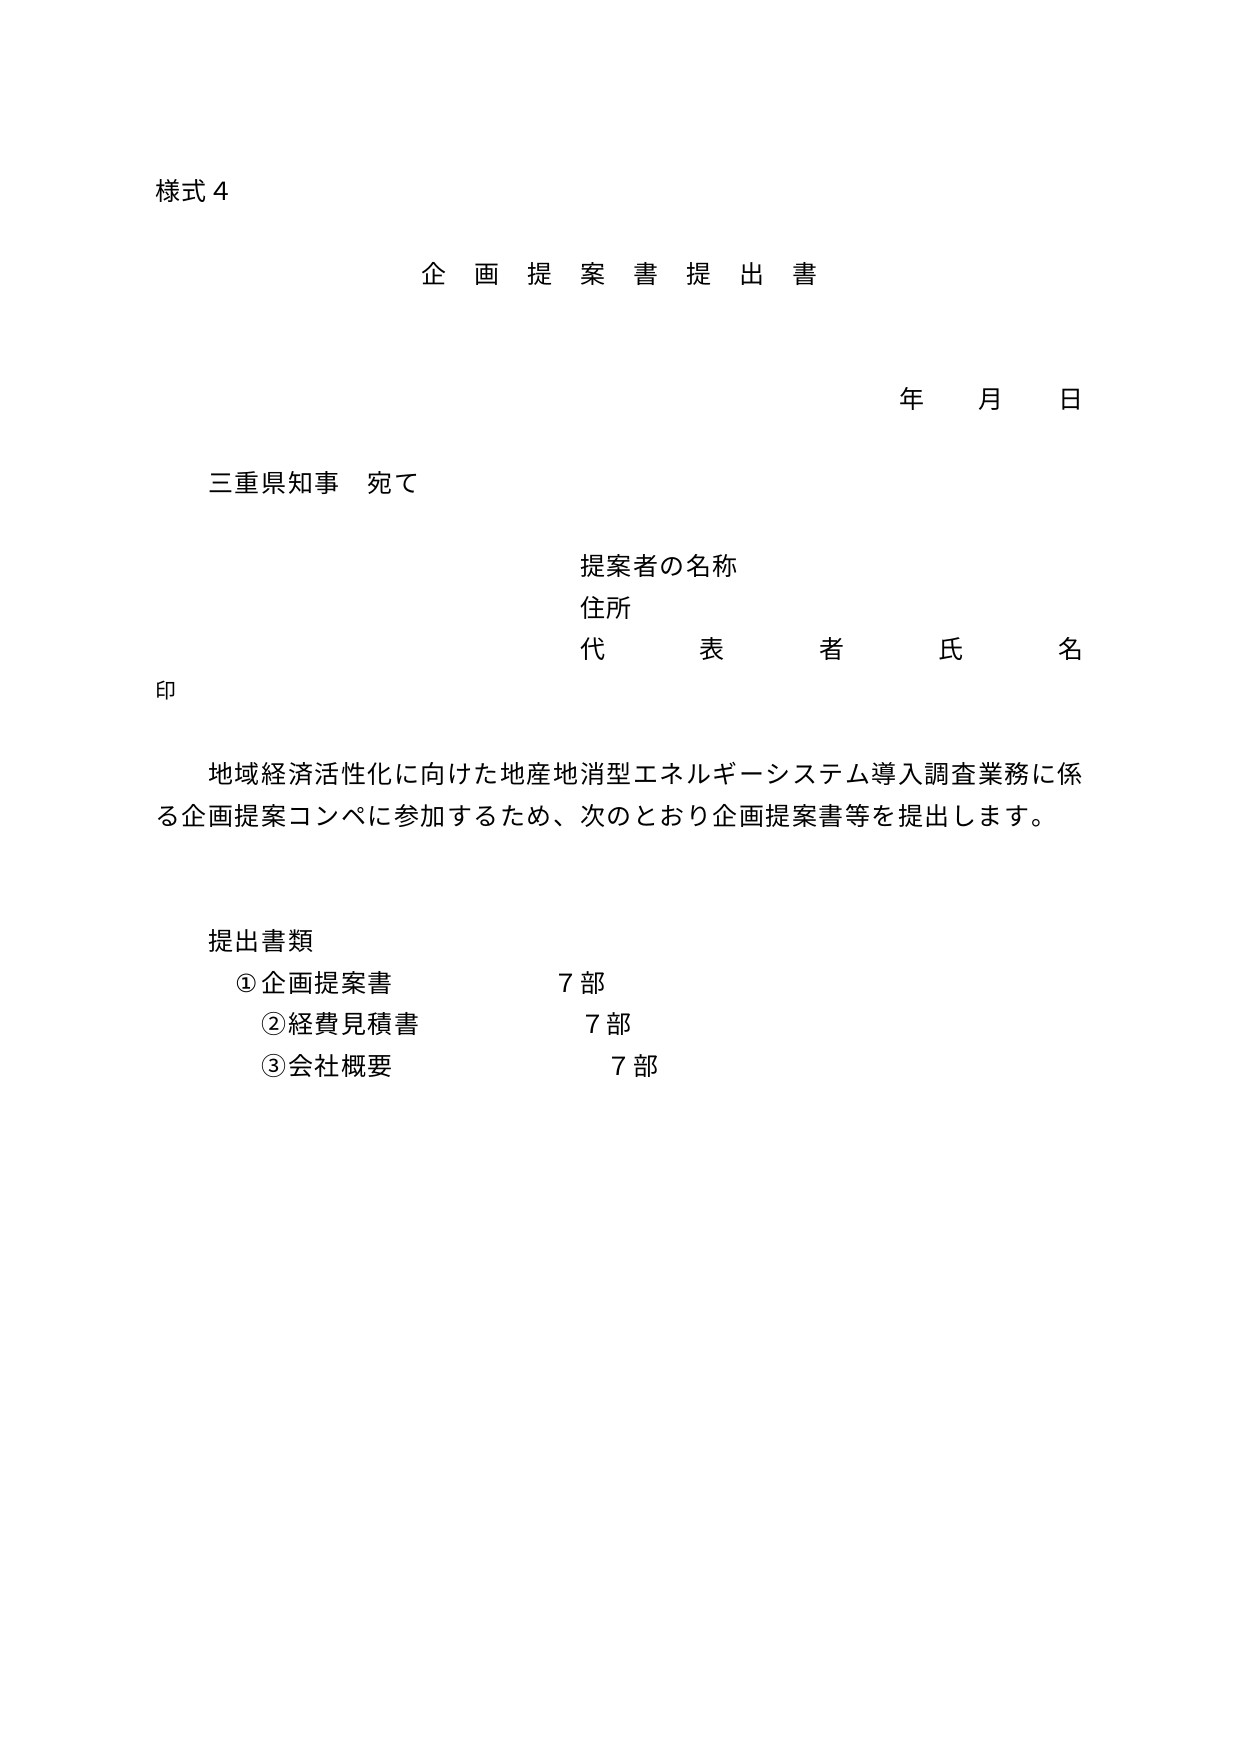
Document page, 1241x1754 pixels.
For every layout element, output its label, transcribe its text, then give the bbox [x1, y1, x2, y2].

text ③会社概要 ７部 [155, 1044, 1085, 1085]
text 様式４ [155, 169, 1085, 210]
text 提出書類 [155, 919, 1085, 960]
text 住所 [155, 585, 1085, 627]
text 三重県知事 宛て [155, 460, 1085, 502]
text 代表者氏名 印 [155, 627, 1085, 710]
text 地域経済活性化に向けた地産地消型エネルギーシステム導入調査業務に係る企画提案コンペに参加するため、次のとおり企画提案書等を提出します。 [155, 752, 1085, 835]
text 企 画 提 案 書 提 出 書 [155, 252, 1085, 294]
text ②経費見積書 ７部 [155, 1002, 1085, 1044]
text 年 月 日 [155, 377, 1085, 419]
text ①企画提案書 ７部 [155, 960, 1085, 1002]
text 提案者の名称 [155, 544, 1085, 585]
